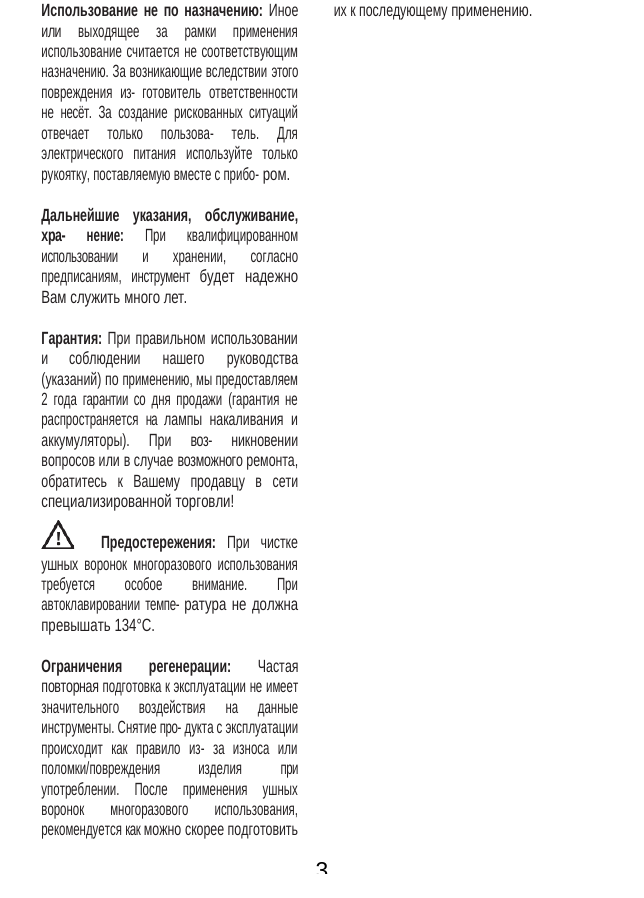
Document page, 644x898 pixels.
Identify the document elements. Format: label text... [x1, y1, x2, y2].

text Дальнейшие указания, обслуживание, хра- нение: При квалифицированном использовании и хранении, согласно предписаниям, инструмент будет надежно Вам служить много лет. [41, 205, 298, 307]
picture [41, 520, 75, 549]
text Гарантия: При правильном использовании и соблюдении нашего руководства (указаний) по применению, мы предоставляем 2 года гарантии со дня продажи (гарантия не распространяется на лампы накаливания и аккумуляторы). При воз- никновении вопросов или в случае возможного ремонта, обратитесь к Вашему продавцу в сети специализированной торговли! [41, 327, 298, 511]
text Предостережения: При чистке ушных воронок многоразового использования требуется особое внимание. При автоклавировании темпе- ратура не должна превышать 134°C. [41, 521, 298, 635]
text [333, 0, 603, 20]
text Использование не по назначению: Иное или выходящее за рамки применения использование считается не соответствующим назначению. За возникающие вследствии этого повреждения из- готовитель ответственности не несёт. За создание рискованных ситуаций отвечает только пользова- тель. Для электрического питания используйте только рукоятку, поставляемую вместе с прибо- ром. [41, 0, 298, 184]
text Ограничения регенерации: Частая повторная подготовка к эксплуатации не имеет значительного воздействия на данные инструменты. Снятие про- дукта с эксплуатации происходит как правило из- за износа или поломки/повреждения изделия при употреблении. После применения ушных воронок многоразового использования, рекомендуется как можно скорее подготовить их к последующему применению. [41, 656, 298, 839]
